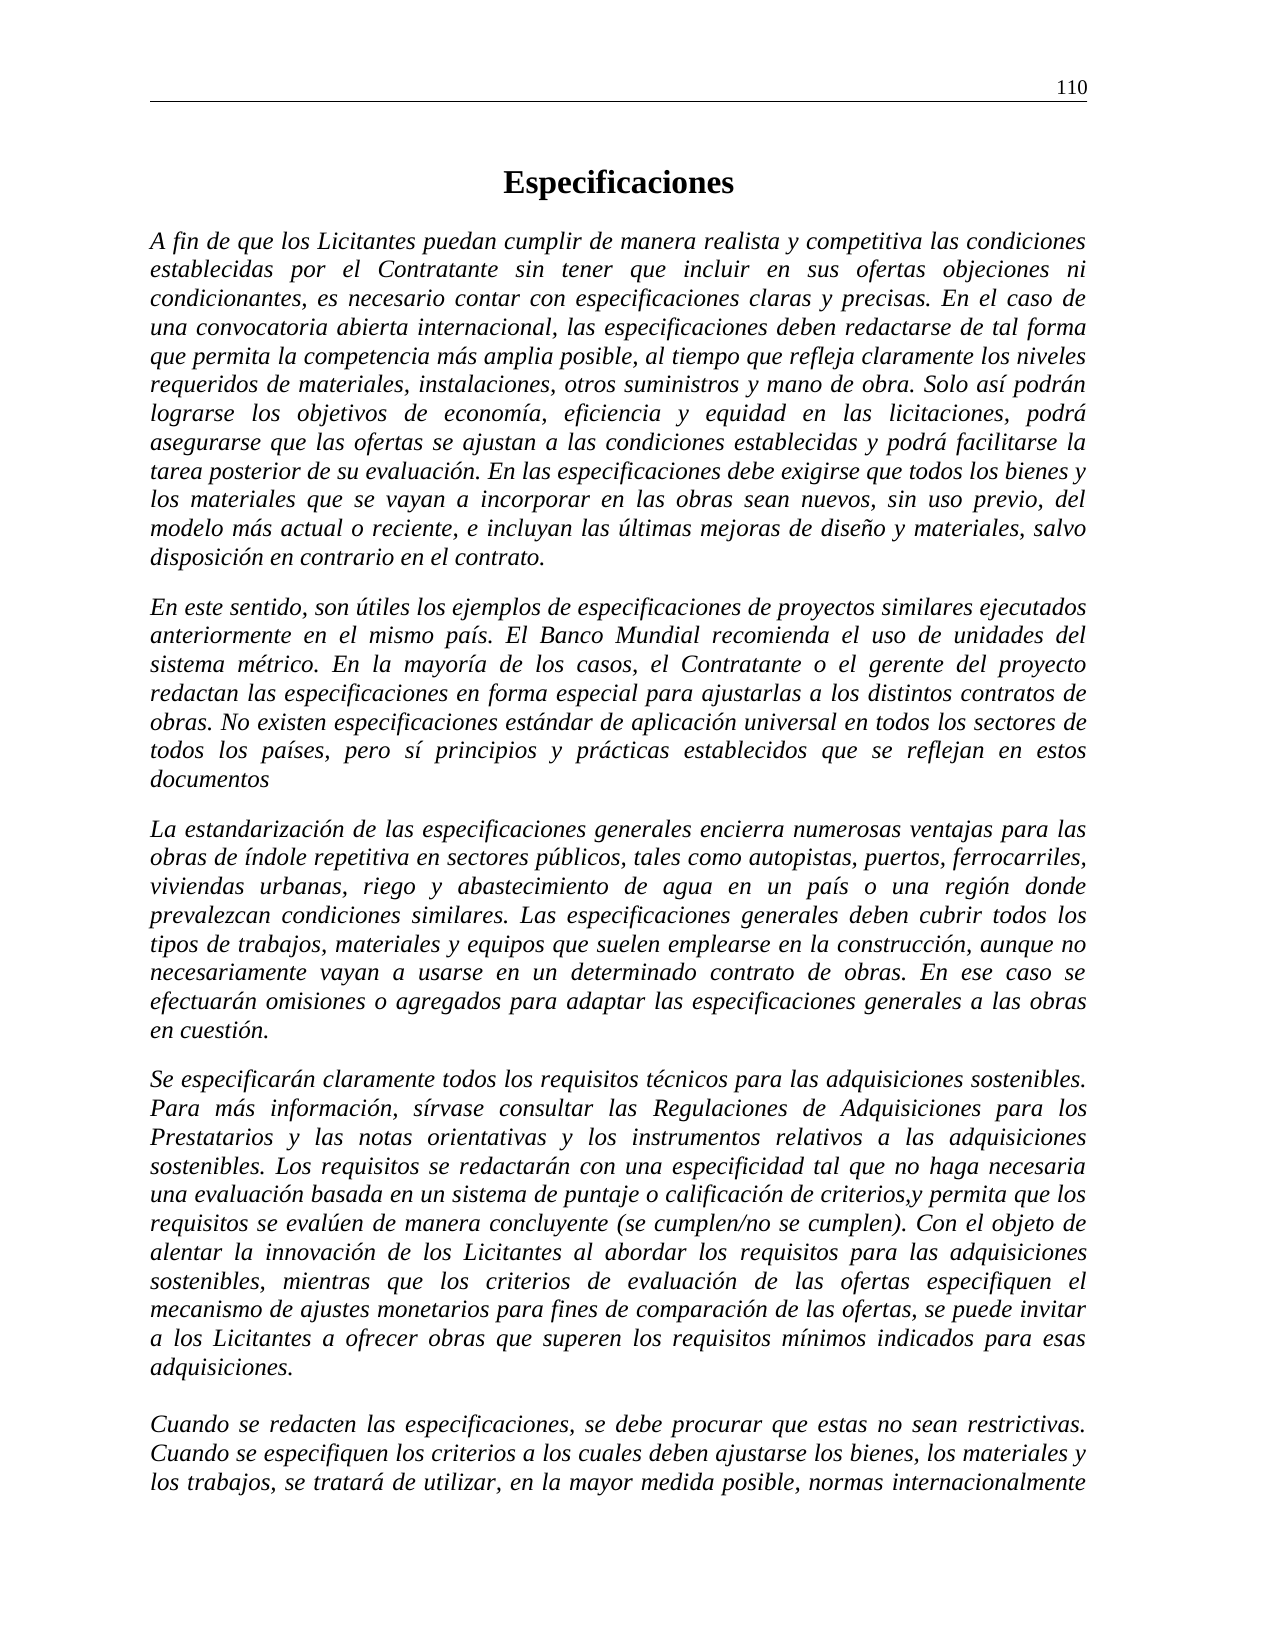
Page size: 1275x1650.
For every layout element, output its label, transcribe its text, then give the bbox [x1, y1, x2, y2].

text En este sentido, son útiles los ejemplos de especificaciones de proyectos similares ejecutados anteriormente en el mismo país. El Banco Mundial recomienda el uso de unidades del sistema métrico. En la mayoría de los casos, el Contratante o el gerente del proyecto redactan las especificaciones en forma especial para ajustarlas a los distintos contratos de obras. No existen especificaciones estándar de aplicación universal en todos los sectores de todos los países, pero sí principios y prácticas establecidos que se reflejan en estos documentos [150, 592, 1087, 793]
text A fin de que los Licitantes puedan cumplir de manera realista y competitiva las condiciones establecidas por el Contratante sin tener que incluir en sus ofertas objeciones ni condicionantes, es necesario contar con especificaciones claras y precisas. En el caso de una convocatoria abierta internacional, las especificaciones deben redactarse de tal forma que permita la competencia más amplia posible, al tiempo que refleja claramente los niveles requeridos de materiales, instalaciones, otros suministros y mano de obra. Solo así podrán lograrse los objetivos de economía, eficiencia y equidad en las licitaciones, podrá asegurarse que las ofertas se ajustan a las condiciones establecidas y podrá facilitarse la tarea posterior de su evaluación. En las especificaciones debe exigirse que todos los bienes y los materiales que se vayan a incorporar en las obras sean nuevos, sin uso previo, del modelo más actual o reciente, e incluyan las últimas mejoras de diseño y materiales, salvo disposición en contrario en el contrato. [150, 226, 1087, 571]
text Se especificarán claramente todos los requisitos técnicos para las adquisiciones sostenibles. Para más información, sírvase consultar las Regulaciones de Adquisiciones para los Prestatarios y las notas orientativas y los instrumentos relativos a las adquisiciones sostenibles. Los requisitos se redactarán con una especificidad tal que no haga necesaria una evaluación basada en un sistema de puntaje o calificación de criterios,y permita que los requisitos se evalúen de manera concluyente (se cumplen/no se cumplen). Con el objeto de alentar la innovación de los Licitantes al abordar los requisitos para las adquisiciones sostenibles, mientras que los criterios de evaluación de las ofertas especifiquen el mecanismo de ajustes monetarios para fines de comparación de las ofertas, se puede invitar a los Licitantes a ofrecer obras que superen los requisitos mínimos indicados para esas adquisiciones. [150, 1064, 1087, 1381]
text Especificaciones [150, 162, 1087, 201]
text La estandarización de las especificaciones generales encierra numerosas ventajas para las obras de índole repetitiva en sectores públicos, tales como autopistas, puertos, ferrocarriles, viviendas urbanas, riego y abastecimiento de agua en un país o una región donde prevalezcan condiciones similares. Las especificaciones generales deben cubrir todos los tipos de trabajos, materiales y equipos que suelen emplearse en la construcción, aunque no necesariamente vayan a usarse en un determinado contrato de obras. En ese caso se efectuarán omisiones o agregados para adaptar las especificaciones generales a las obras en cuestión. [150, 814, 1087, 1044]
